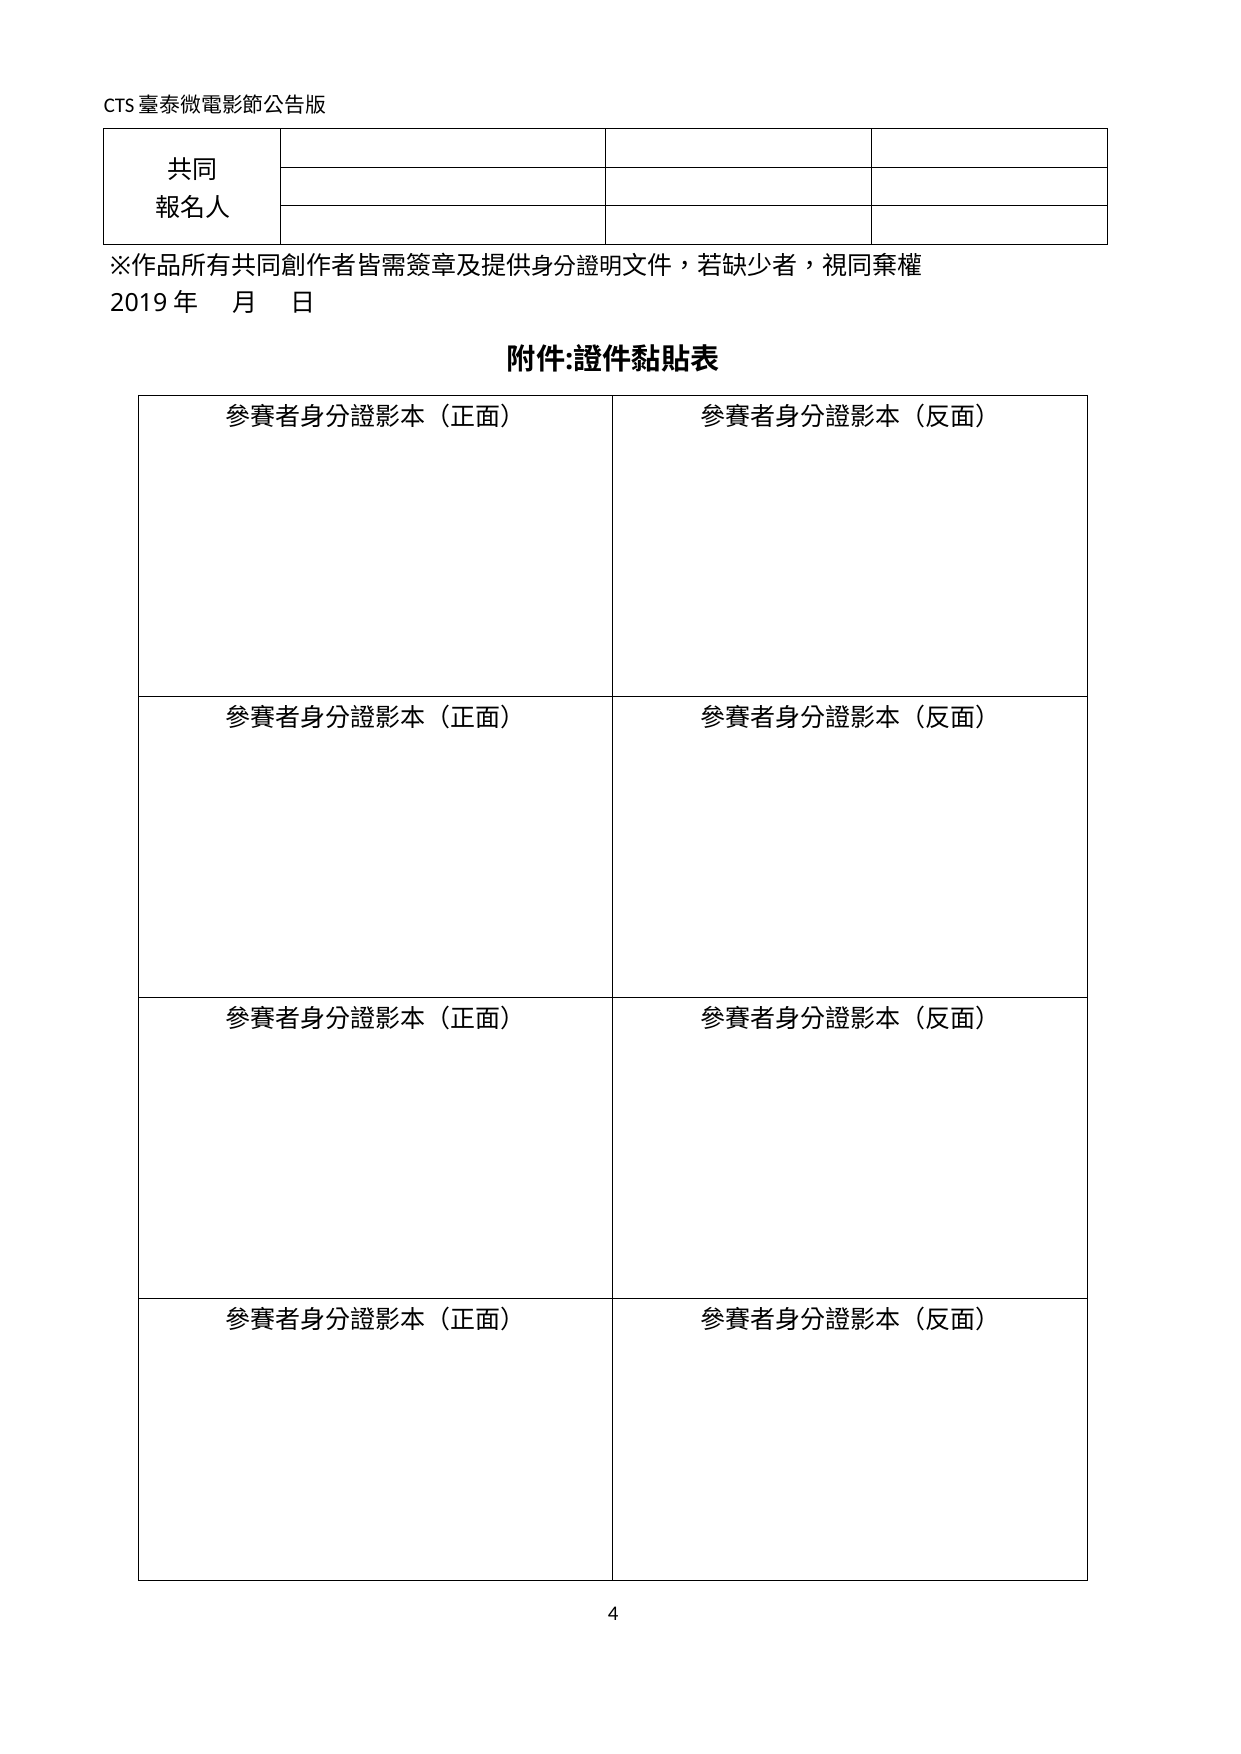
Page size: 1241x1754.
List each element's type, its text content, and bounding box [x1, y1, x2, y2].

table_cell [281, 206, 605, 244]
table_cell 參賽者身分證影本（正面） [139, 998, 612, 1298]
table_cell 參賽者身分證影本（反面） [613, 998, 1087, 1298]
table_cell [872, 168, 1107, 205]
table_cell 參賽者身分證影本（反面） [613, 697, 1087, 997]
table_cell [281, 129, 605, 167]
table_cell [281, 168, 605, 205]
table_cell 共同 報名人 [104, 129, 280, 244]
table_cell 參賽者身分證影本（反面） [613, 1299, 1087, 1579]
text 2019 年 月 日 [103, 282, 1122, 320]
table_cell [872, 129, 1107, 167]
table_cell [872, 206, 1107, 244]
table_cell [606, 206, 871, 244]
table_header 參賽者身分證影本（反面） [613, 396, 1087, 696]
text 附件:證件黏貼表 [103, 320, 1122, 395]
table_cell 參賽者身分證影本（正面） [139, 1299, 612, 1579]
table_cell [606, 129, 871, 167]
text ※作品所有共同創作者皆需簽章及提供身分證明文件，若缺少者，視同棄權 [103, 245, 1122, 282]
table_header 參賽者身分證影本（正面） [139, 396, 612, 696]
table_cell [606, 168, 871, 205]
table_cell 參賽者身分證影本（正面） [139, 697, 612, 997]
